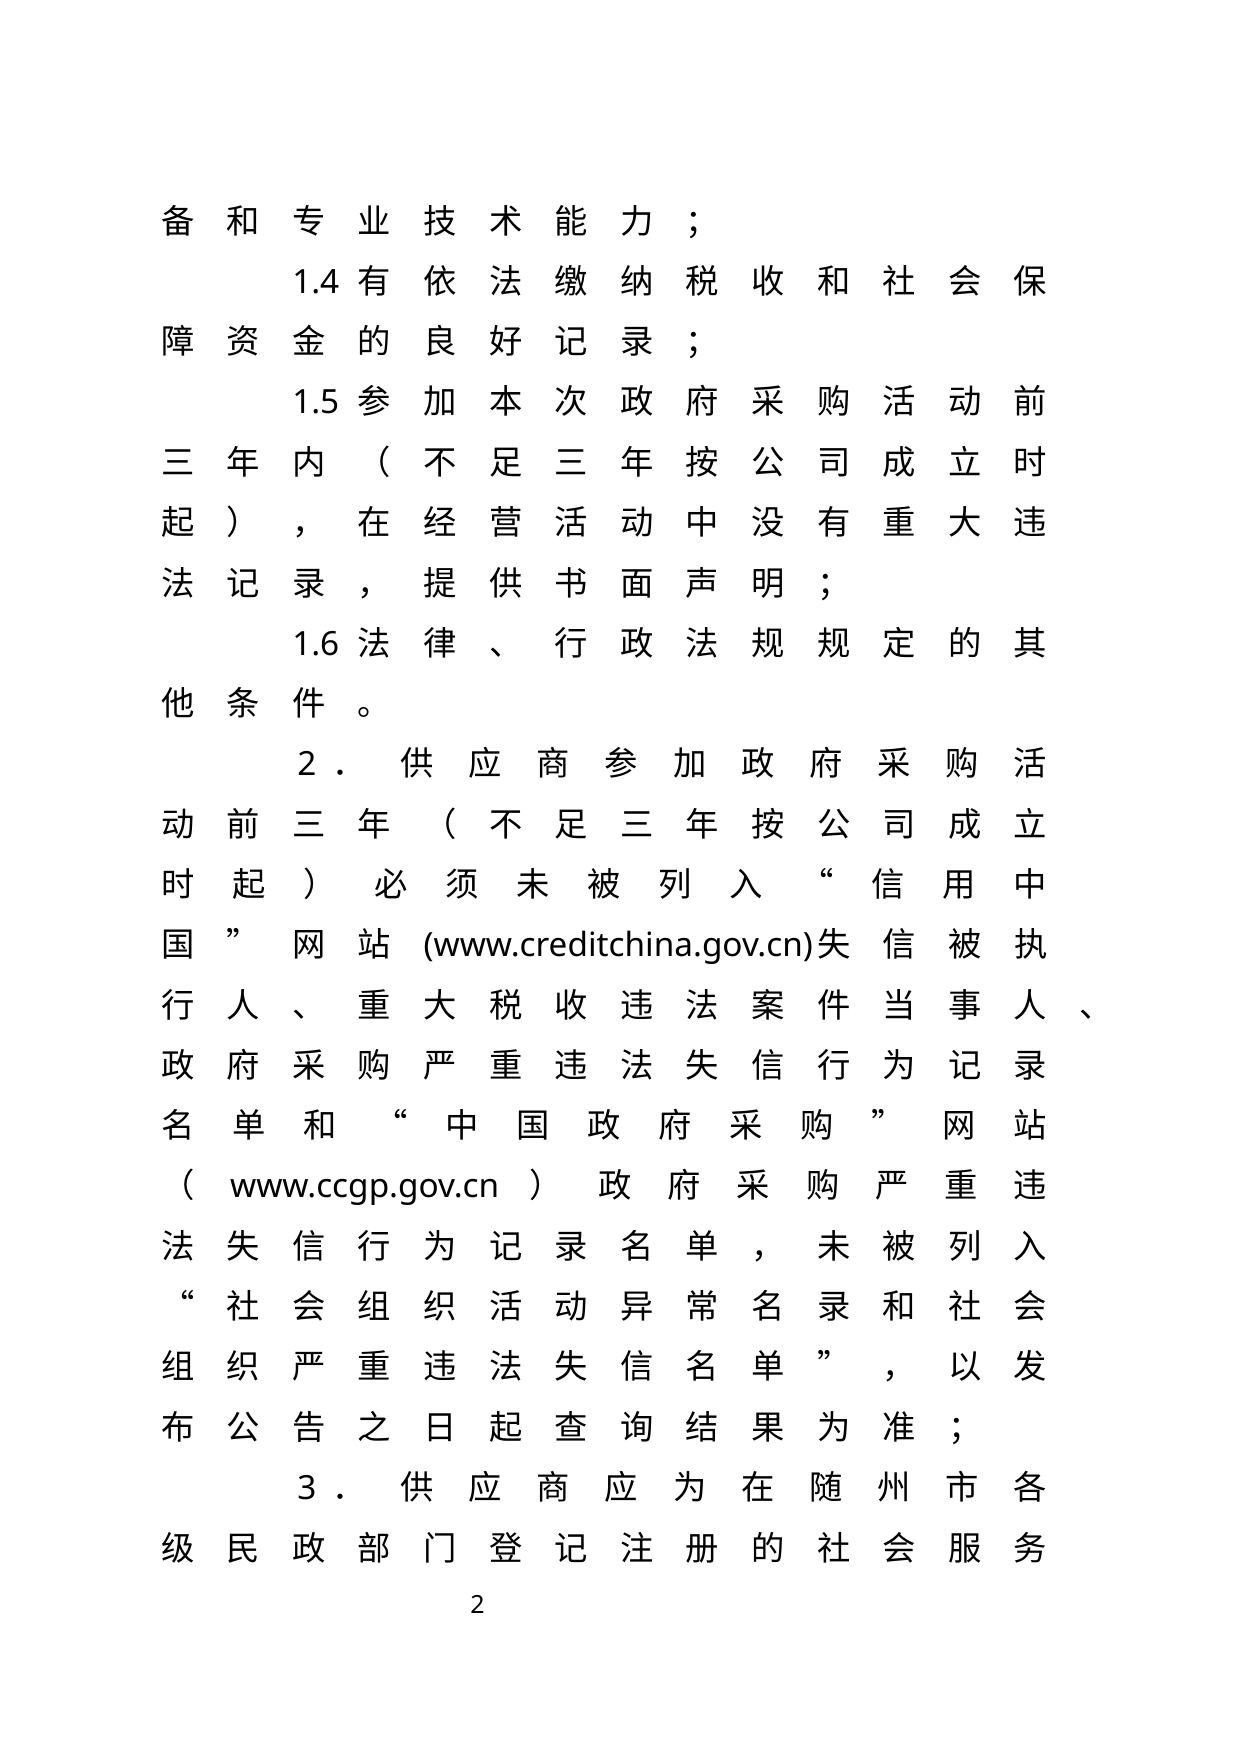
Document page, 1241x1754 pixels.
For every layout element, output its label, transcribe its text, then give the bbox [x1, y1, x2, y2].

text 1.4 有依法缴纳税收和社会保障资金的良好记录； [161, 249, 1079, 369]
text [161, 188, 1079, 249]
text 1.6 法律、行政法规规定的其他条件。 [161, 611, 1079, 731]
text 1.5 参加本次政府采购活动前三年内（不足三年按公司成立时起），在经营活动中没有重大违法记录，提供书面声明； [161, 369, 1079, 611]
text 2．供应商参加政府采购活动前三年（不足三年按公司成立时起）必须未被列入“信用中国”网站(www.creditchina.gov.cn)失信被执行人、重大税收违法案件当事人、政府采购严重违法失信行为记录名单和“中国政府采购”网站（www.ccgp.gov.cn）政府采购严重违法失信行为记录名单，未被列入“社会组织活动异常名录和社会组织严重违法失信名单”，以发布公告之日起查询结果为准； [161, 731, 1079, 1455]
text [161, 1455, 1079, 1576]
